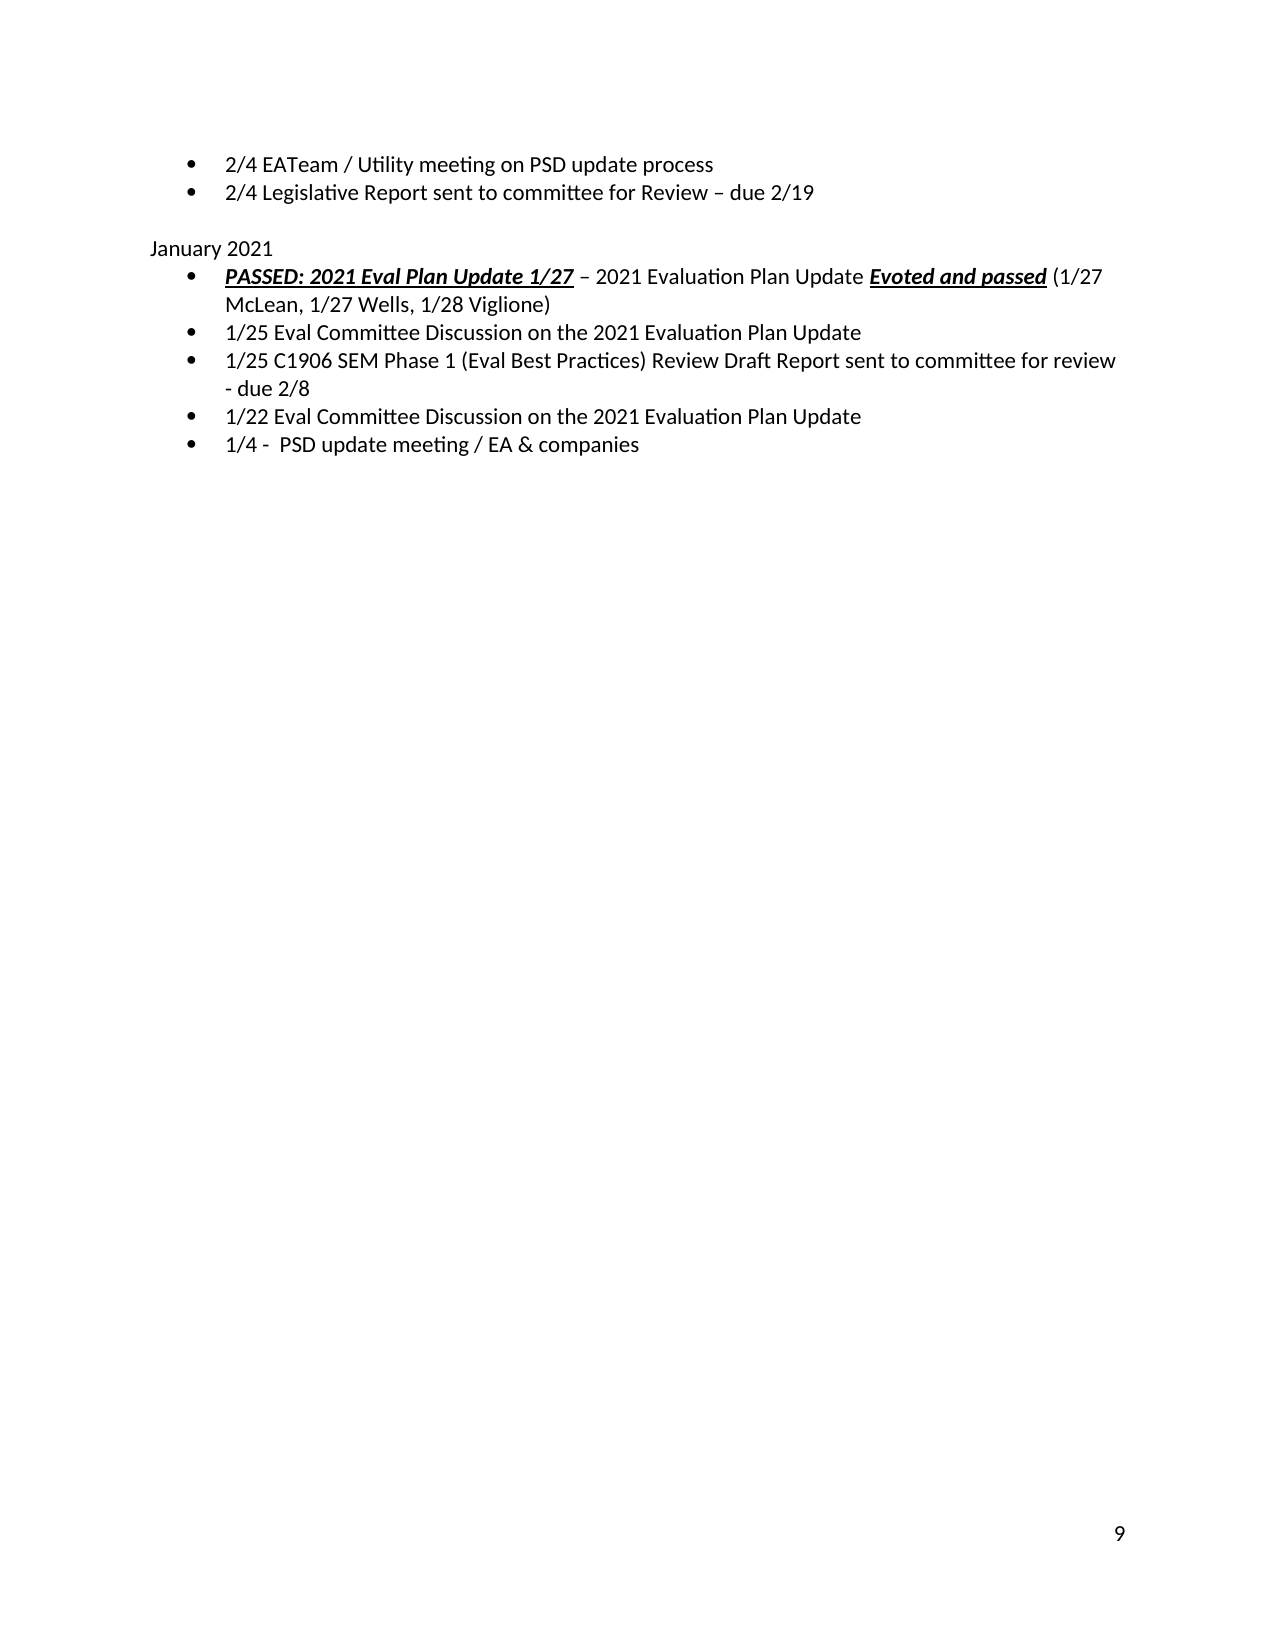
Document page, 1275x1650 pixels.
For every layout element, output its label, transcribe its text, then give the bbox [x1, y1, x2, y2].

list 2/4 EATeam / Utility meeting on PSD update process [187, 150, 1125, 178]
list 2/4 Legislative Report sent to committee for Review – due 2/19 [187, 178, 1125, 206]
list 1/22 Eval Committee Discussion on the 2021 Evaluation Plan Update [187, 402, 1125, 430]
text January 2021 [150, 234, 1125, 262]
list 1/25 Eval Committee Discussion on the 2021 Evaluation Plan Update [187, 318, 1125, 346]
list 1/4 - PSD update meeting / EA & companies [187, 430, 1125, 458]
list 1/25 C1906 SEM Phase 1 (Eval Best Practices) Review Draft Report sent to committee for review - due 2/8 [187, 346, 1125, 402]
list PASSED: 2021 Eval Plan Update 1/27 – 2021 Evaluation Plan Update Evoted and passed (1/27 McLean, 1/27 Wells, 1/28 Viglione) [187, 262, 1125, 318]
